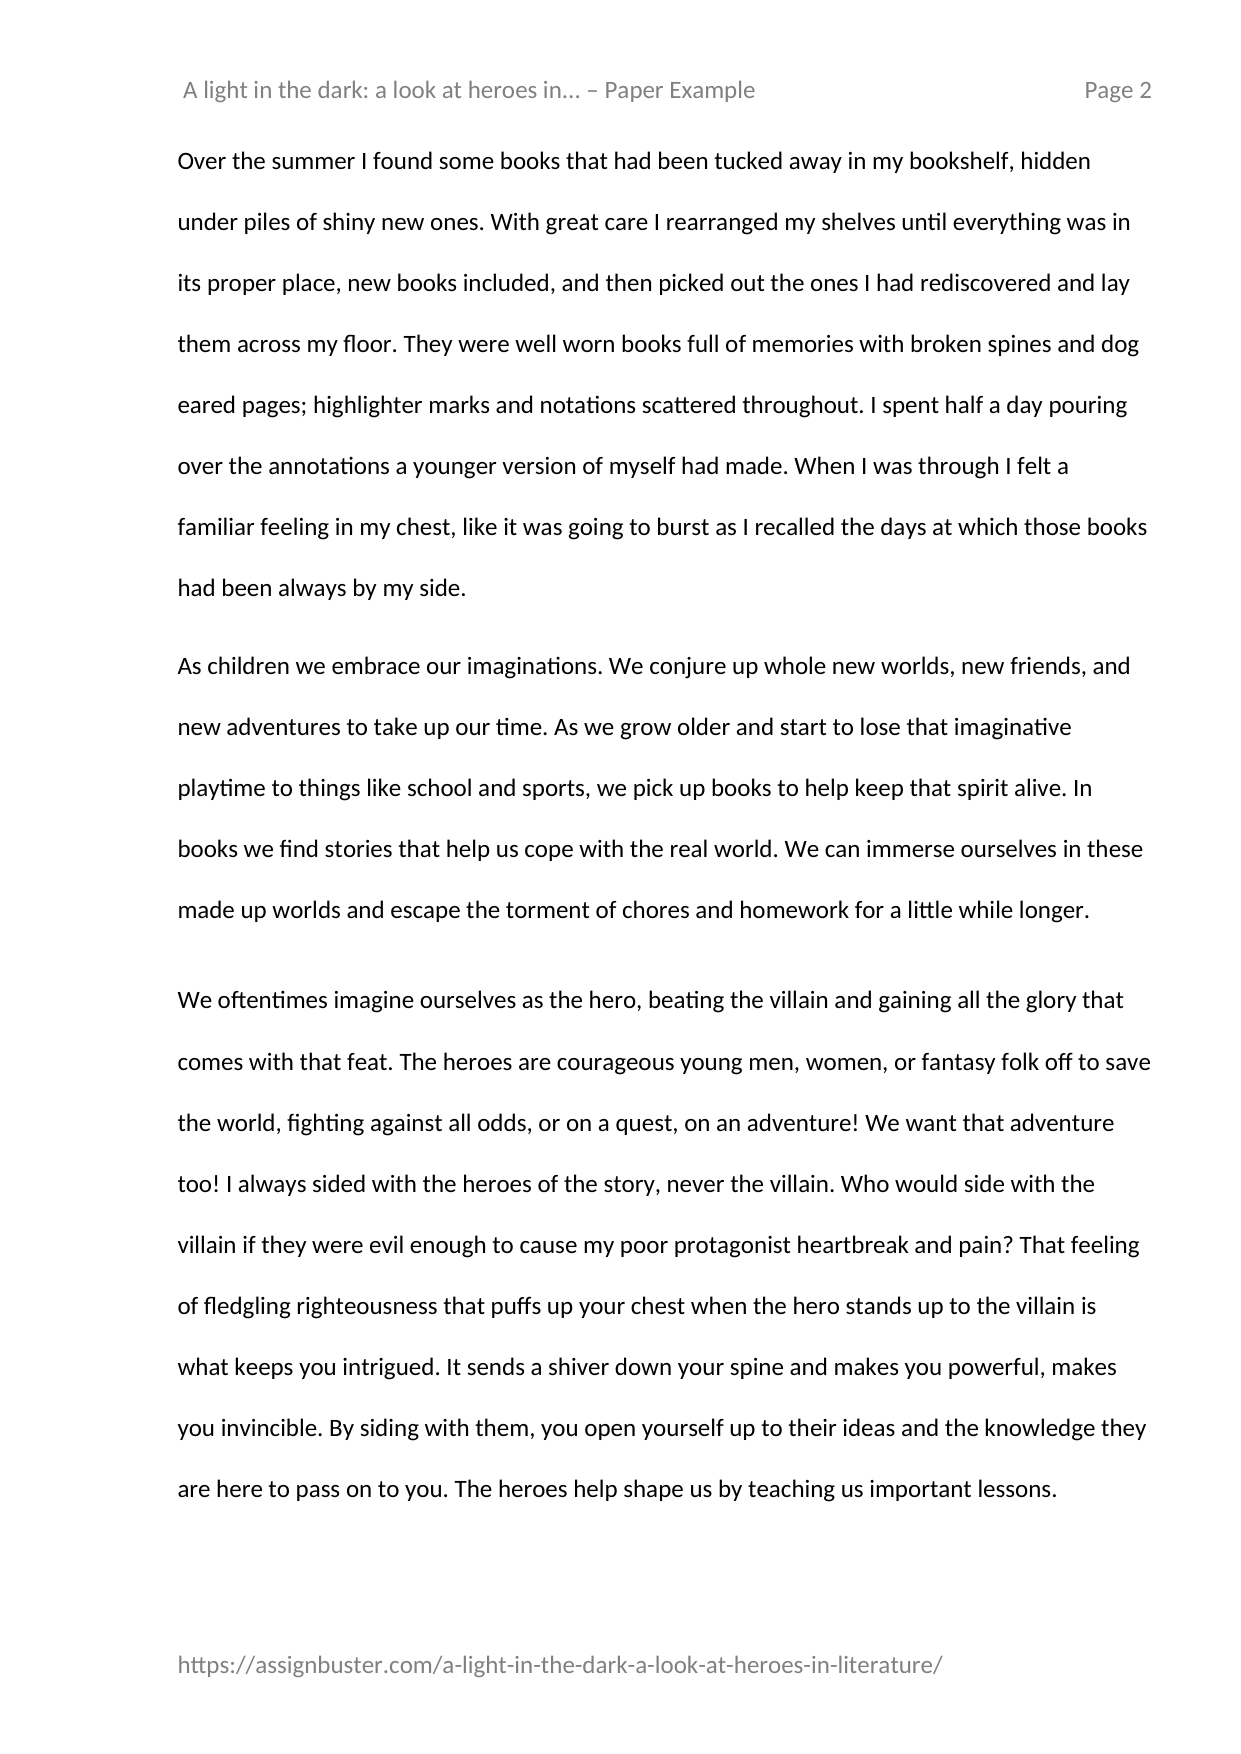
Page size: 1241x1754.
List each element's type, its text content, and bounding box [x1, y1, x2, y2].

text Over the summer I found some books that had been tucked away in my bookshelf, hidden under piles of shiny new ones. With great care I rearranged my shelves until everything was in its proper place, new books included, and then picked out the ones I had rediscovered and lay them across my floor. They were well worn books full of memories with broken spines and dog eared pages; highlighter marks and notations scattered throughout. I spent half a day pouring over the annotations a younger version of myself had made. When I was through I felt a familiar feeling in my chest, like it was going to burst as I recalled the days at which those books had been always by my side. [177, 145, 1152, 603]
text As children we embrace our imaginations. We conjure up whole new worlds, new friends, and new adventures to take up our time. As we grow older and start to lose that imaginative playtime to things like school and sports, we pick up books to help keep that spirit alive. In books we find stories that help us cope with the real world. We can immerse ourselves in these made up worlds and escape the torment of chores and homework for a little while longer. [177, 650, 1152, 925]
text We oftentimes imagine ourselves as the hero, beating the villain and gaining all the glory that comes with that feat. The heroes are courageous young men, women, or fantasy folk off to save the world, fighting against all odds, or on a quest, on an adventure! We want that adventure too! I always sided with the heroes of the story, never the villain. Who would side with the villain if they were evil enough to cause my poor protagonist heartbreak and pain? That feeling of fledgling righteousness that puffs up your chest when the hero stands up to the villain is what keeps you intrigued. It sends a shiver down your spine and makes you powerful, makes you invincible. By siding with them, you open yourself up to their ideas and the knowledge they are here to pass on to you. The heroes help shape us by teaching us important lessons. [177, 985, 1152, 1503]
